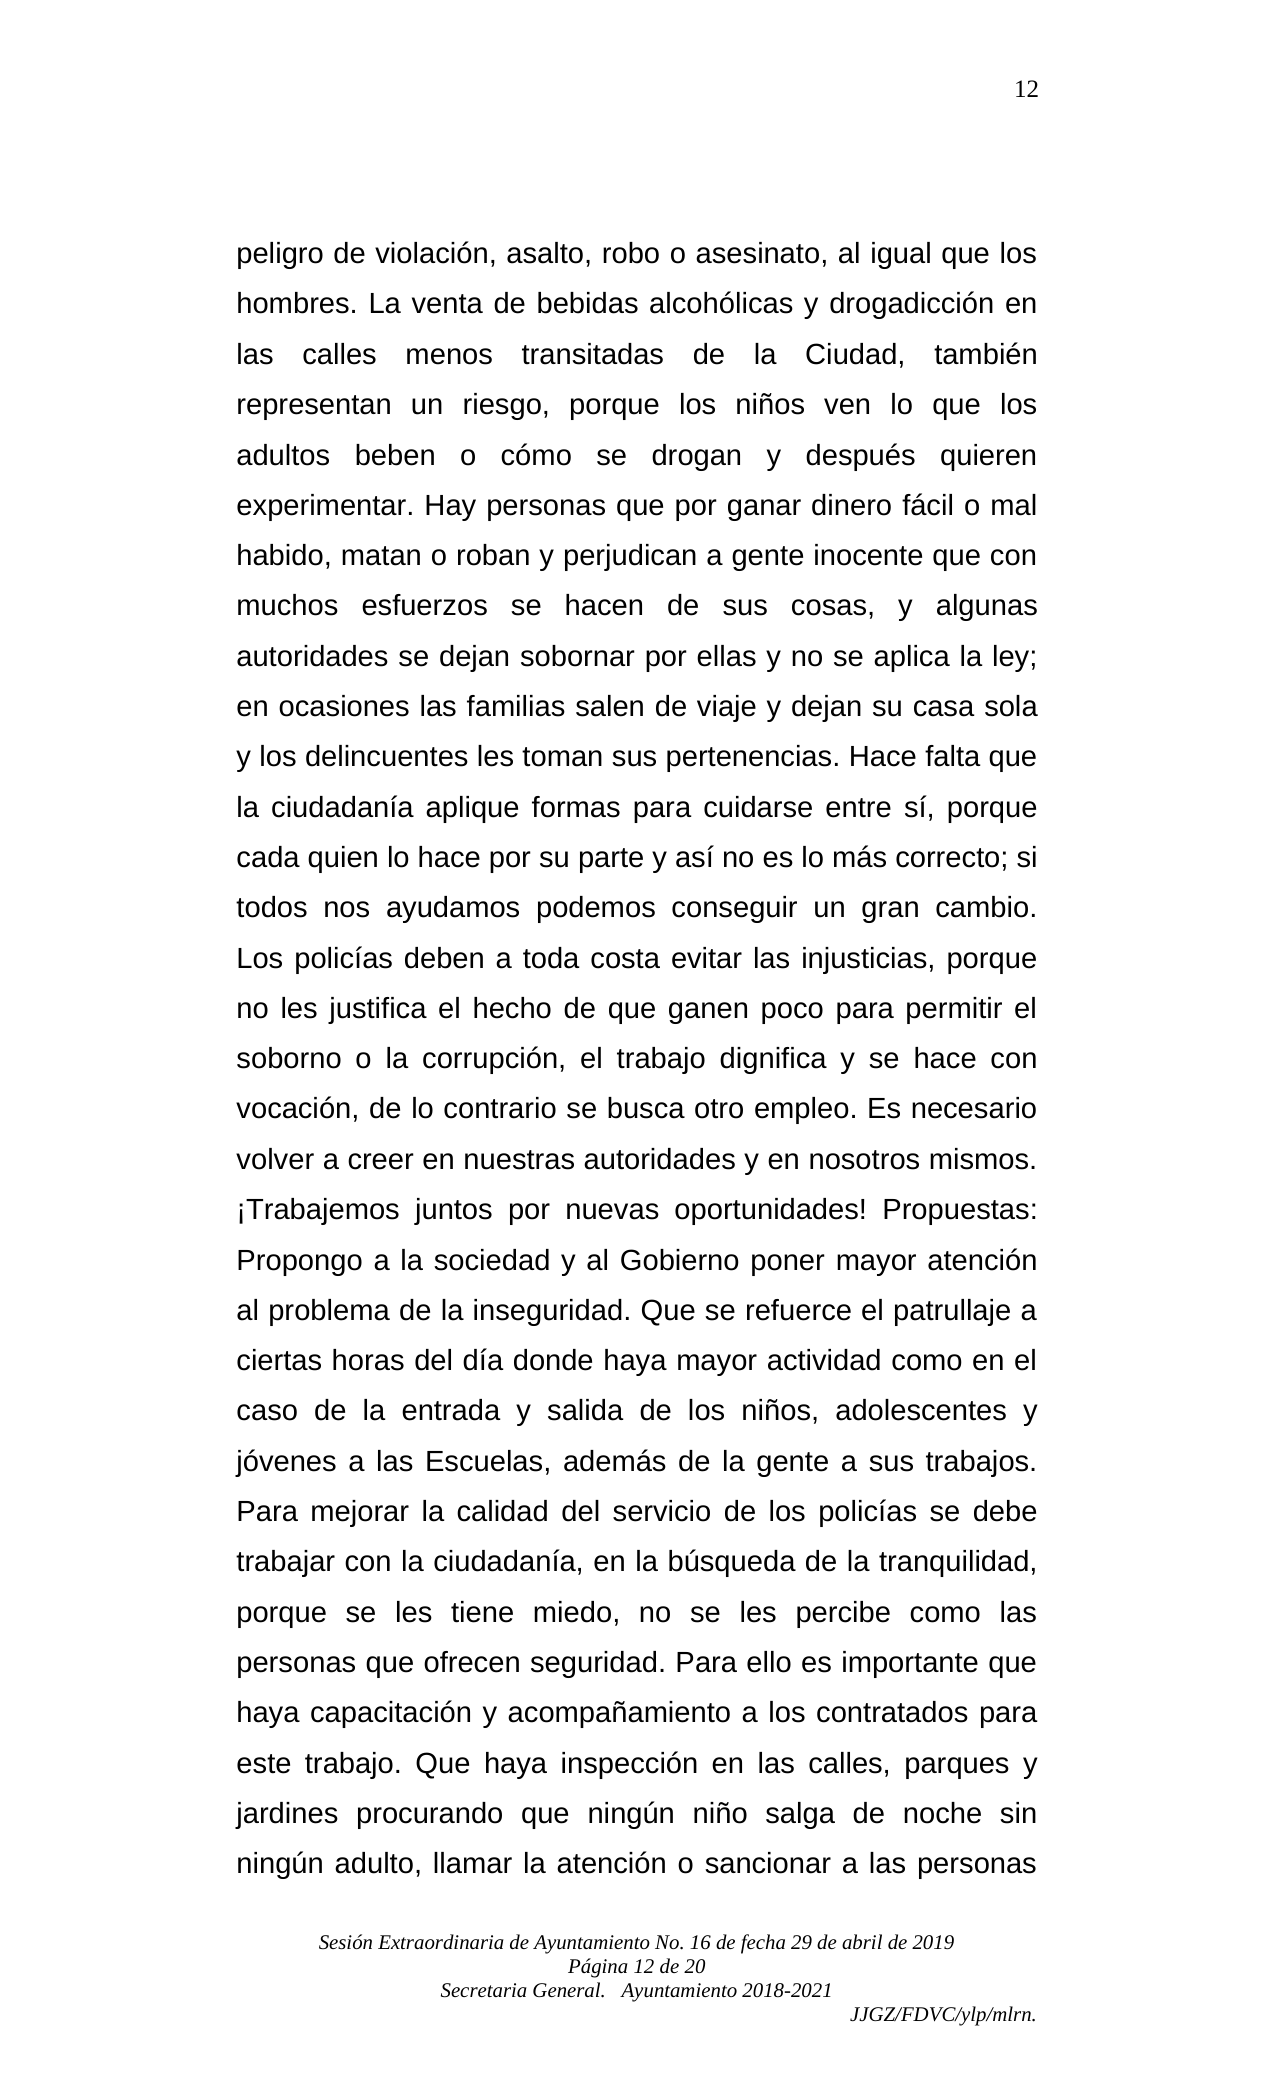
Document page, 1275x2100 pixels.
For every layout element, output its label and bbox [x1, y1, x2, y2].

text [236, 236, 1039, 1880]
